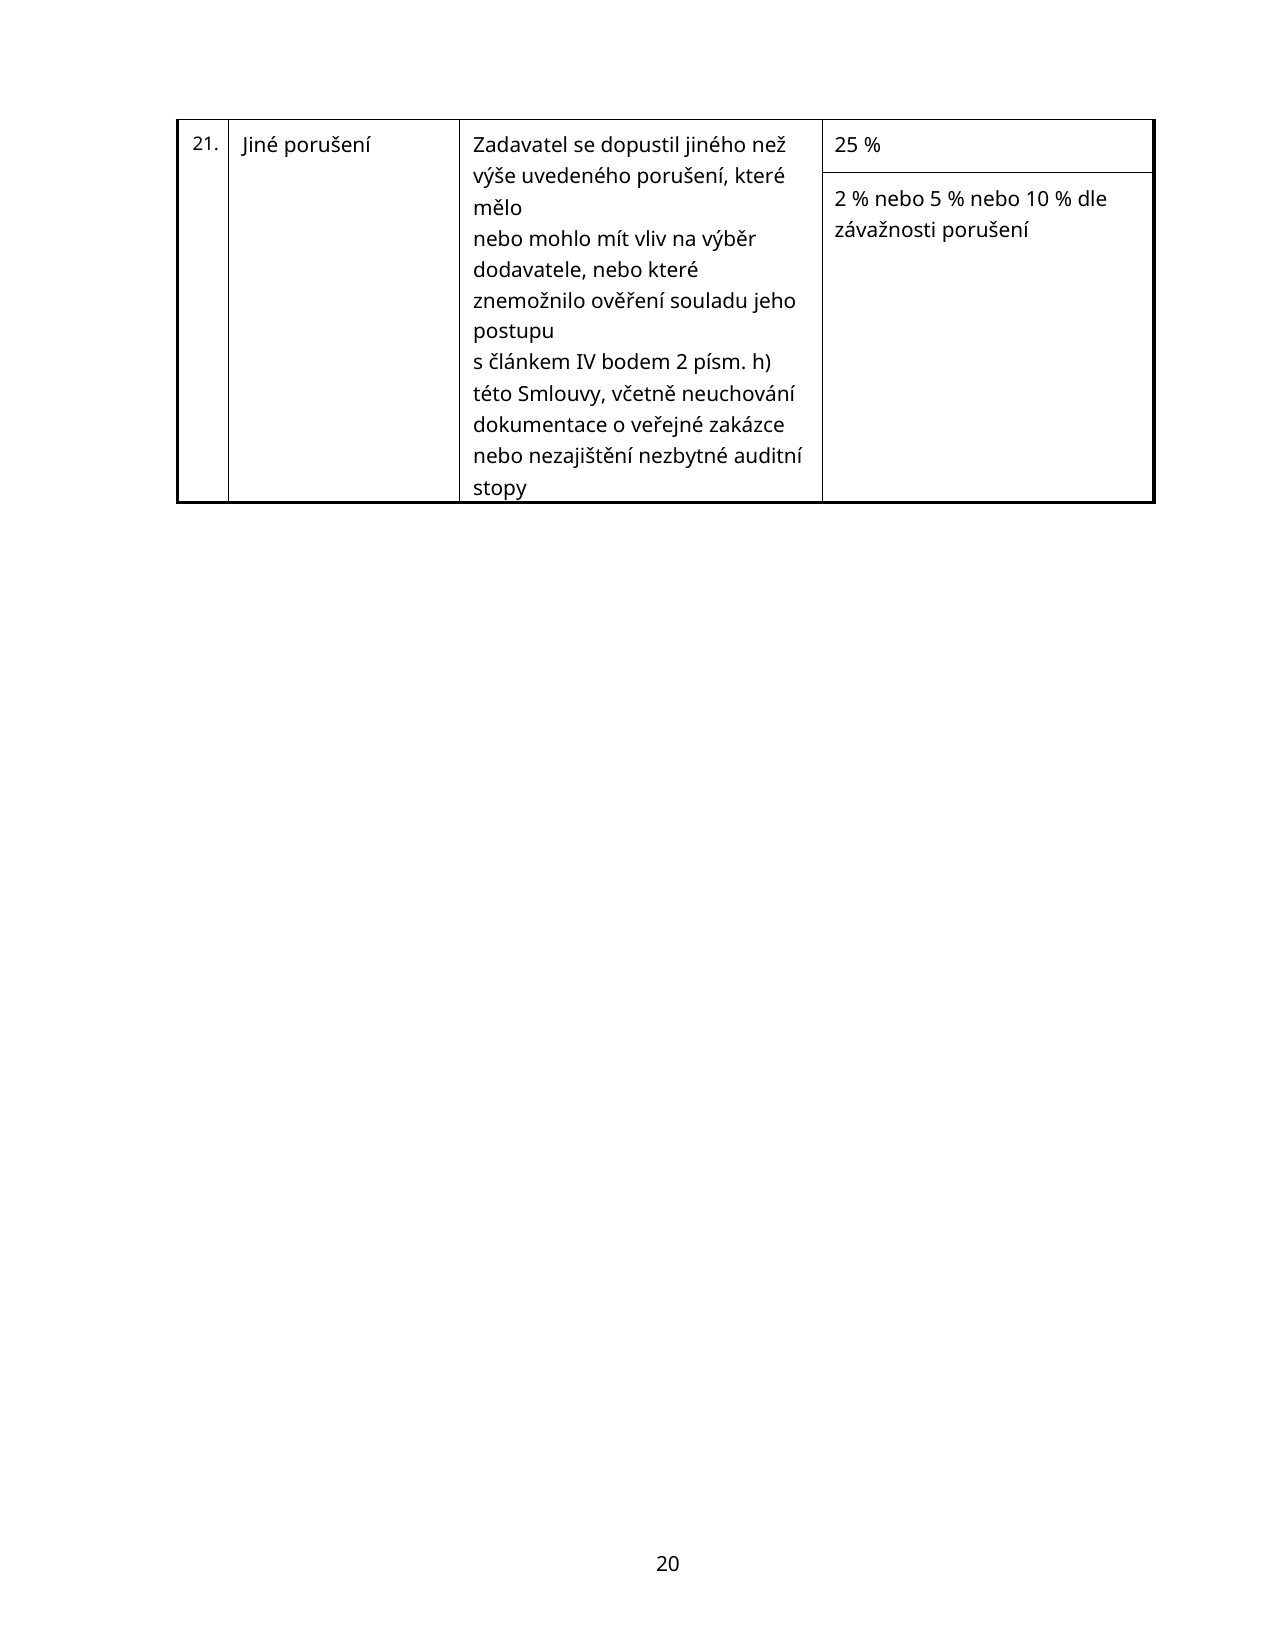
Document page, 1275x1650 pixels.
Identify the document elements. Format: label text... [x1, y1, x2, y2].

table_cell Zadavatel se dopustil jiného než výše uvedeného porušení, které mělo nebo mohlo mít vliv na výběr dodavatele, nebo které znemožnilo ověření souladu jeho postupu s článkem IV bodem 2 písm. h) této Smlouvy, včetně neuchování dokumentace o veřejné zakázce nebo nezajištění nezbytné auditní stopy [460, 120, 822, 501]
table_cell 21. [179, 120, 228, 501]
table_cell 2 % nebo 5 % nebo 10 % dle závažnosti porušení [823, 173, 1152, 501]
table_cell Jiné porušení [229, 120, 459, 501]
table_cell 25 % [823, 120, 1152, 171]
